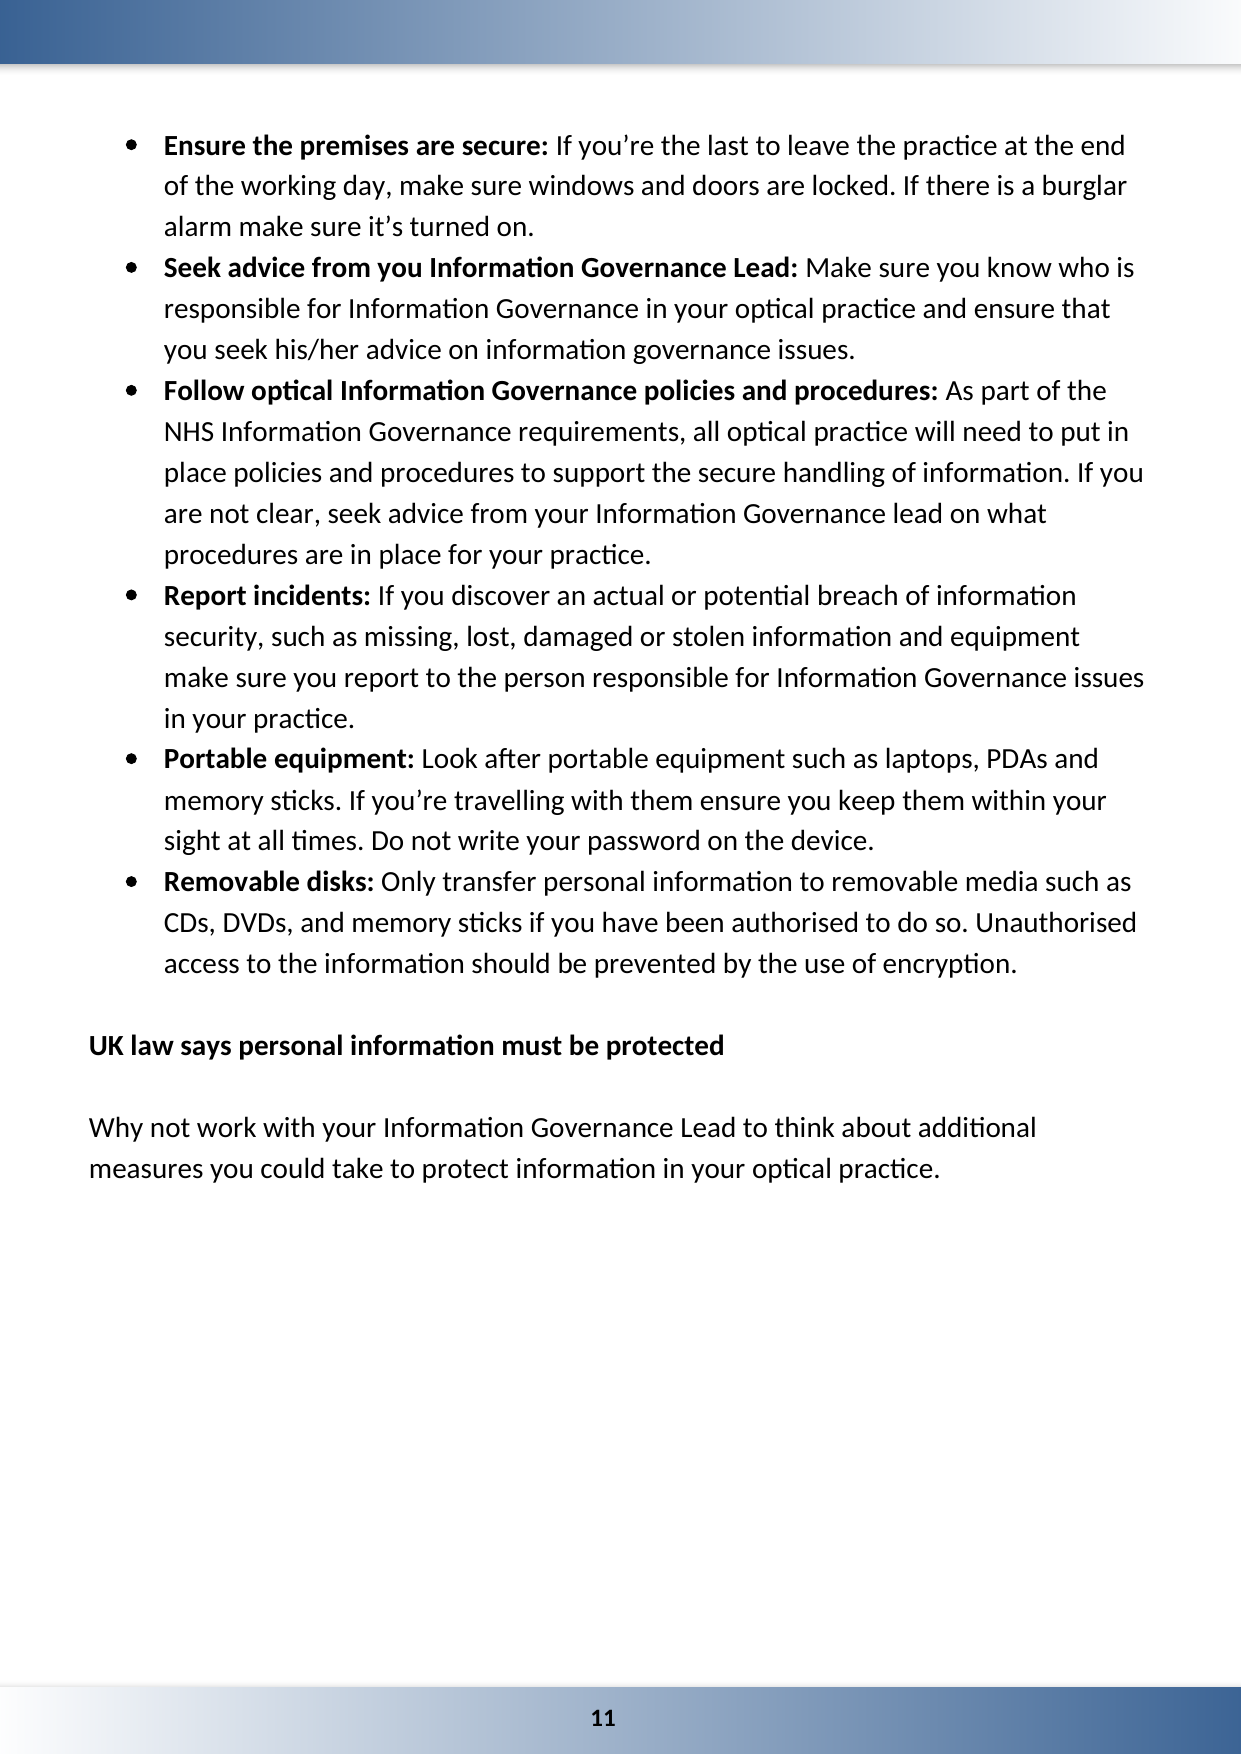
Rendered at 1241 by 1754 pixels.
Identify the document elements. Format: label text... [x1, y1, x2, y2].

list Why not work with your Information Governance Lead to think about additional measures you could take to protect information in your optical practice. [89, 1109, 1152, 1186]
list Removable disks: Only transfer personal information to removable media such as CDs, DVDs, and memory sticks if you have been authorised to do so. Unauthorised access to the information should be prevented by the use of encryption. [126, 863, 1152, 981]
list Follow optical Information Governance policies and procedures: As part of the NHS Information Governance requirements, all optical practice will need to put in place policies and procedures to support the secure handling of information. If you are not clear, seek advice from your Information Governance lead on what procedures are in place for your practice. [126, 372, 1152, 572]
list Ensure the premises are secure: If you’re the last to leave the practice at the end of the working day, make sure windows and doors are locked. If there is a burglar alarm make sure it’s turned on. [126, 127, 1152, 244]
list Report incidents: If you discover an actual or potential breach of information security, such as missing, lost, damaged or stolen information and equipment make sure you report to the person responsible for Information Governance issues in your practice. [126, 577, 1152, 735]
list Portable equipment: Look after portable equipment such as laptops, PDAs and memory sticks. If you’re travelling with them ensure you keep them within your sight at all times. Do not write your password on the device. [126, 741, 1152, 858]
list UK law says personal information must be protected [89, 1027, 1152, 1063]
list Seek advice from you Information Governance Lead: Make sure you know who is responsible for Information Governance in your optical practice and ensure that you seek his/her advice on information governance issues. [126, 249, 1152, 367]
